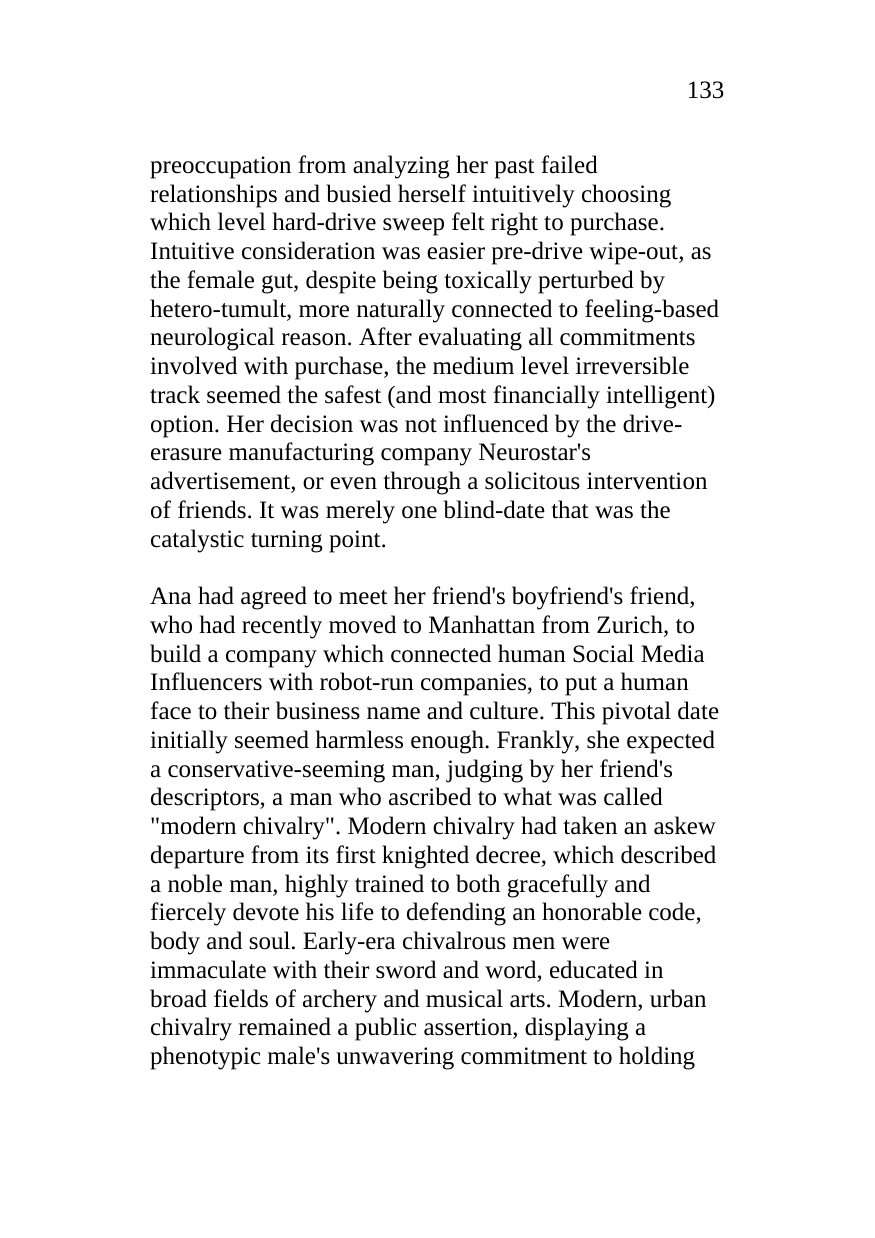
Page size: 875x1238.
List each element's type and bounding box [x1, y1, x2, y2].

text [150, 581, 724, 1070]
text [150, 150, 724, 552]
